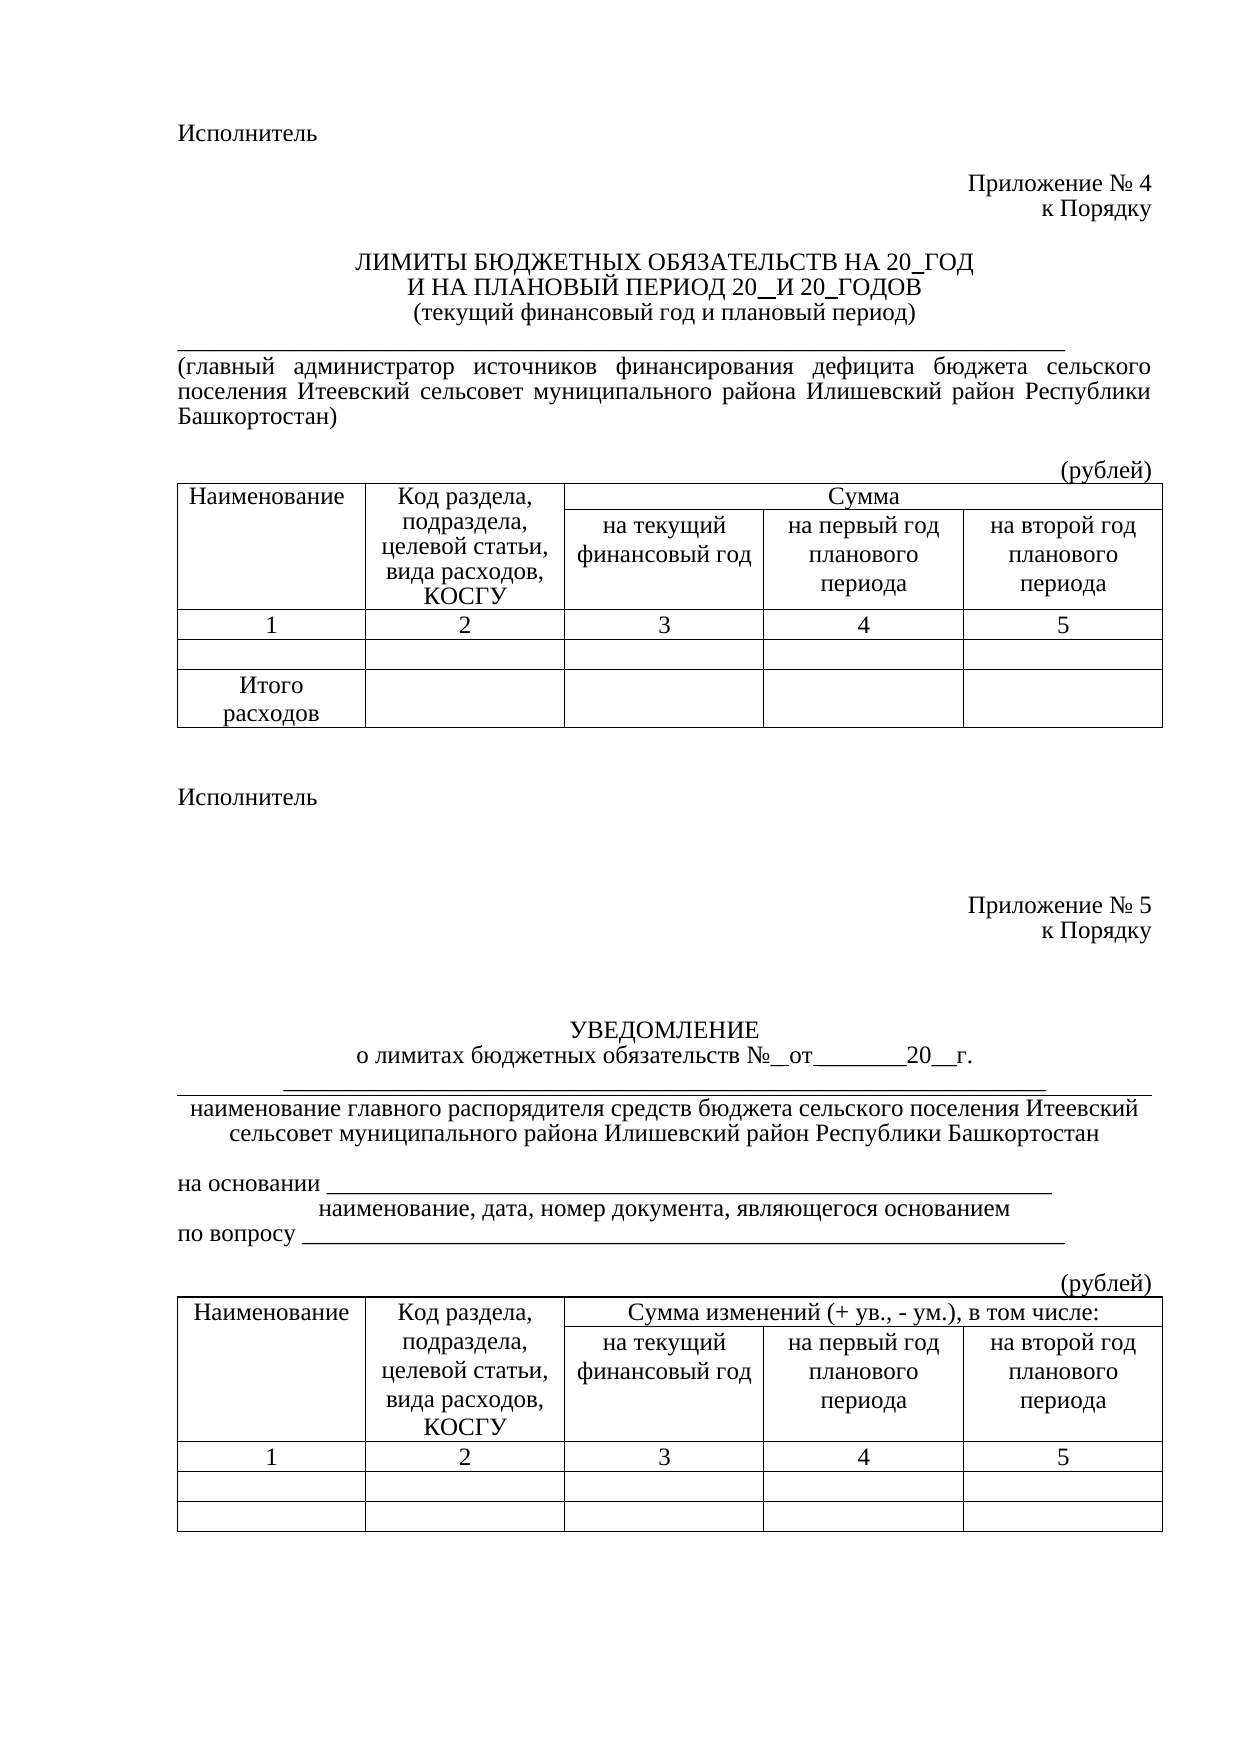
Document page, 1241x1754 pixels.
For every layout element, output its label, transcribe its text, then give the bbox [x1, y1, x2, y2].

text к Порядку [177, 197, 1152, 222]
table_cell 1 [178, 1442, 365, 1471]
table_cell на второй год планового периода [964, 510, 1162, 609]
table_cell [764, 670, 963, 727]
text наименование главного распорядителя средств бюджета сельского поселения Итеевский сельсовет муниципального района Илишевский район Республики Башкортостан [177, 1096, 1152, 1146]
text (главный администратор источников финансирования дефицита бюджета сельского поселения Итеевский сельсовет муниципального района Илишевский район Республики Башкортостан) [177, 354, 1152, 429]
table_cell на первый год планового периода [764, 1327, 963, 1441]
text (текущий финансовый год и плановый период) [177, 301, 1152, 326]
table_cell 2 [366, 610, 564, 639]
table_cell [178, 1472, 365, 1501]
table_cell 5 [964, 1442, 1162, 1471]
table_cell 4 [764, 1442, 963, 1471]
table_cell 4 [764, 610, 963, 639]
table_cell [764, 1472, 963, 1501]
text И НА ПЛАНОВЫЙ ПЕРИОД 20_ И 20_ГОДОВ [177, 276, 1152, 301]
table_cell [764, 1502, 963, 1531]
table_cell 3 [565, 610, 763, 639]
text Приложение № 5 [177, 893, 1152, 918]
table_cell на текущий финансовый год [565, 1327, 763, 1441]
table_cell 2 [366, 1442, 564, 1471]
table_cell на первый год планового периода [764, 510, 963, 609]
table_cell [565, 640, 763, 669]
table_header Код раздела, подраздела, целевой статьи, вида расходов, КОСГУ [366, 484, 564, 609]
table_cell [565, 1502, 763, 1531]
table_cell [964, 1502, 1162, 1531]
text (рублей) [177, 458, 1152, 483]
table_cell [964, 640, 1162, 669]
table_cell 3 [565, 1442, 763, 1471]
table_cell [366, 1502, 564, 1531]
text Приложение № 4 [177, 172, 1152, 197]
text к Порядку [177, 918, 1152, 943]
table_cell [964, 1472, 1162, 1501]
text на основании __________________________________________________________ [177, 1171, 1152, 1196]
table_header Наименование [178, 1298, 365, 1441]
table_cell 5 [964, 610, 1162, 639]
table_cell [565, 670, 763, 727]
table_cell [366, 640, 564, 669]
text Исполнитель [177, 118, 1152, 147]
table_cell Итого расходов [178, 670, 365, 727]
table_header Сумма изменений (+ ув., - ум.), в том числе: [565, 1298, 1162, 1326]
table_cell [764, 640, 963, 669]
table_header Сумма [565, 484, 1162, 509]
table_cell [366, 670, 564, 727]
table_cell [964, 670, 1162, 727]
text УВЕДОМЛЕНИЕ [177, 1018, 1152, 1043]
table_header Код раздела, подраздела, целевой статьи, вида расходов, КОСГУ [366, 1298, 564, 1441]
text по вопросу _____________________________________________________________ [177, 1221, 1152, 1246]
text ЛИМИТЫ БЮДЖЕТНЫХ ОБЯЗАТЕЛЬСТВ НА 20_ГОД [177, 251, 1152, 276]
text (рублей) [177, 1271, 1152, 1296]
table_cell [178, 640, 365, 669]
table_header Наименование [178, 484, 365, 609]
table_cell на второй год планового периода [964, 1327, 1162, 1441]
text о лимитах бюджетных обязательств №_ от _______20__г. [177, 1043, 1152, 1068]
text _______________________________________________________________________ [177, 326, 1152, 354]
text наименование, дата, номер документа, являющегося основанием [177, 1196, 1152, 1221]
table_cell 1 [178, 610, 365, 639]
text Исполнитель [177, 782, 1152, 811]
table_cell [565, 1472, 763, 1501]
table_cell [178, 1502, 365, 1531]
table_cell [366, 1472, 564, 1501]
text _____________________________________________________________ [177, 1068, 1152, 1095]
table_cell на текущий финансовый год [565, 510, 763, 609]
